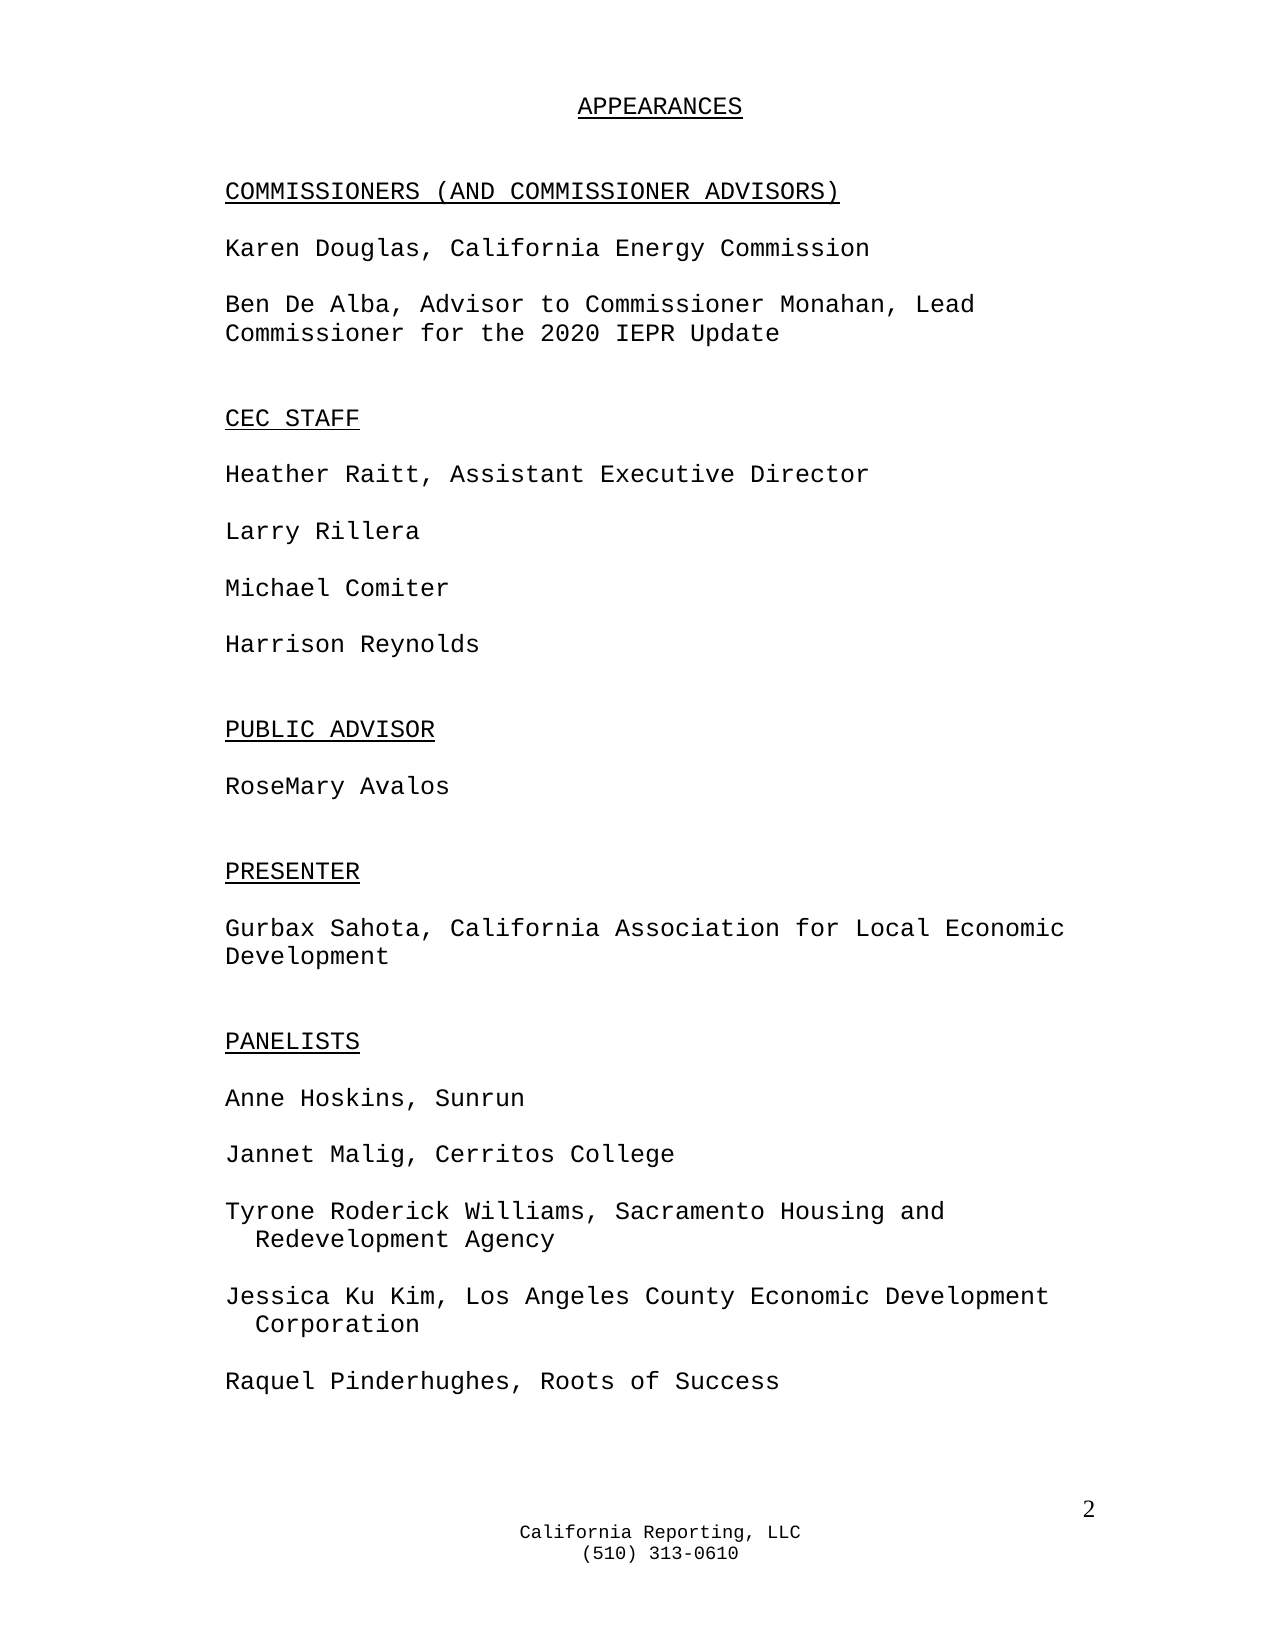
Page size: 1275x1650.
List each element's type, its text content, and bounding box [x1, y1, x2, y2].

text Harrison Reynolds [225, 632, 1095, 660]
text COMMISSIONERS (AND COMMISSIONER ADVISORS) [225, 179, 1095, 207]
text PANELISTS [225, 1029, 1095, 1057]
text Jessica Ku Kim, Los Angeles County Economic Development [225, 1284, 1095, 1312]
text RoseMary Avalos [225, 774, 1095, 802]
text PRESENTER [225, 859, 1095, 887]
text Corporation [225, 1312, 1095, 1340]
text Redevelopment Agency [225, 1227, 1095, 1255]
text Michael Comiter [225, 575, 1095, 604]
text Karen Douglas, California Energy Commission [225, 235, 1095, 264]
text Raquel Pinderhughes, Roots of Success [225, 1369, 1095, 1397]
text Heather Raitt, Assistant Executive Director [225, 462, 1095, 490]
text CEC STAFF [225, 405, 1095, 434]
text Larry Rillera [225, 519, 1095, 547]
text Ben De Alba, Advisor to Commissioner Monahan, Lead Commissioner for the 2020 IEPR Update [225, 292, 1095, 349]
text Tyrone Roderick Williams, Sacramento Housing and [225, 1199, 1095, 1227]
text Gurbax Sahota, California Association for Local Economic Development [225, 915, 1095, 972]
text Anne Hoskins, Sunrun [225, 1085, 1095, 1114]
text Jannet Malig, Cerritos College [225, 1142, 1095, 1170]
text PUBLIC ADVISOR [225, 717, 1095, 745]
text APPEARANCES [225, 94, 1095, 122]
